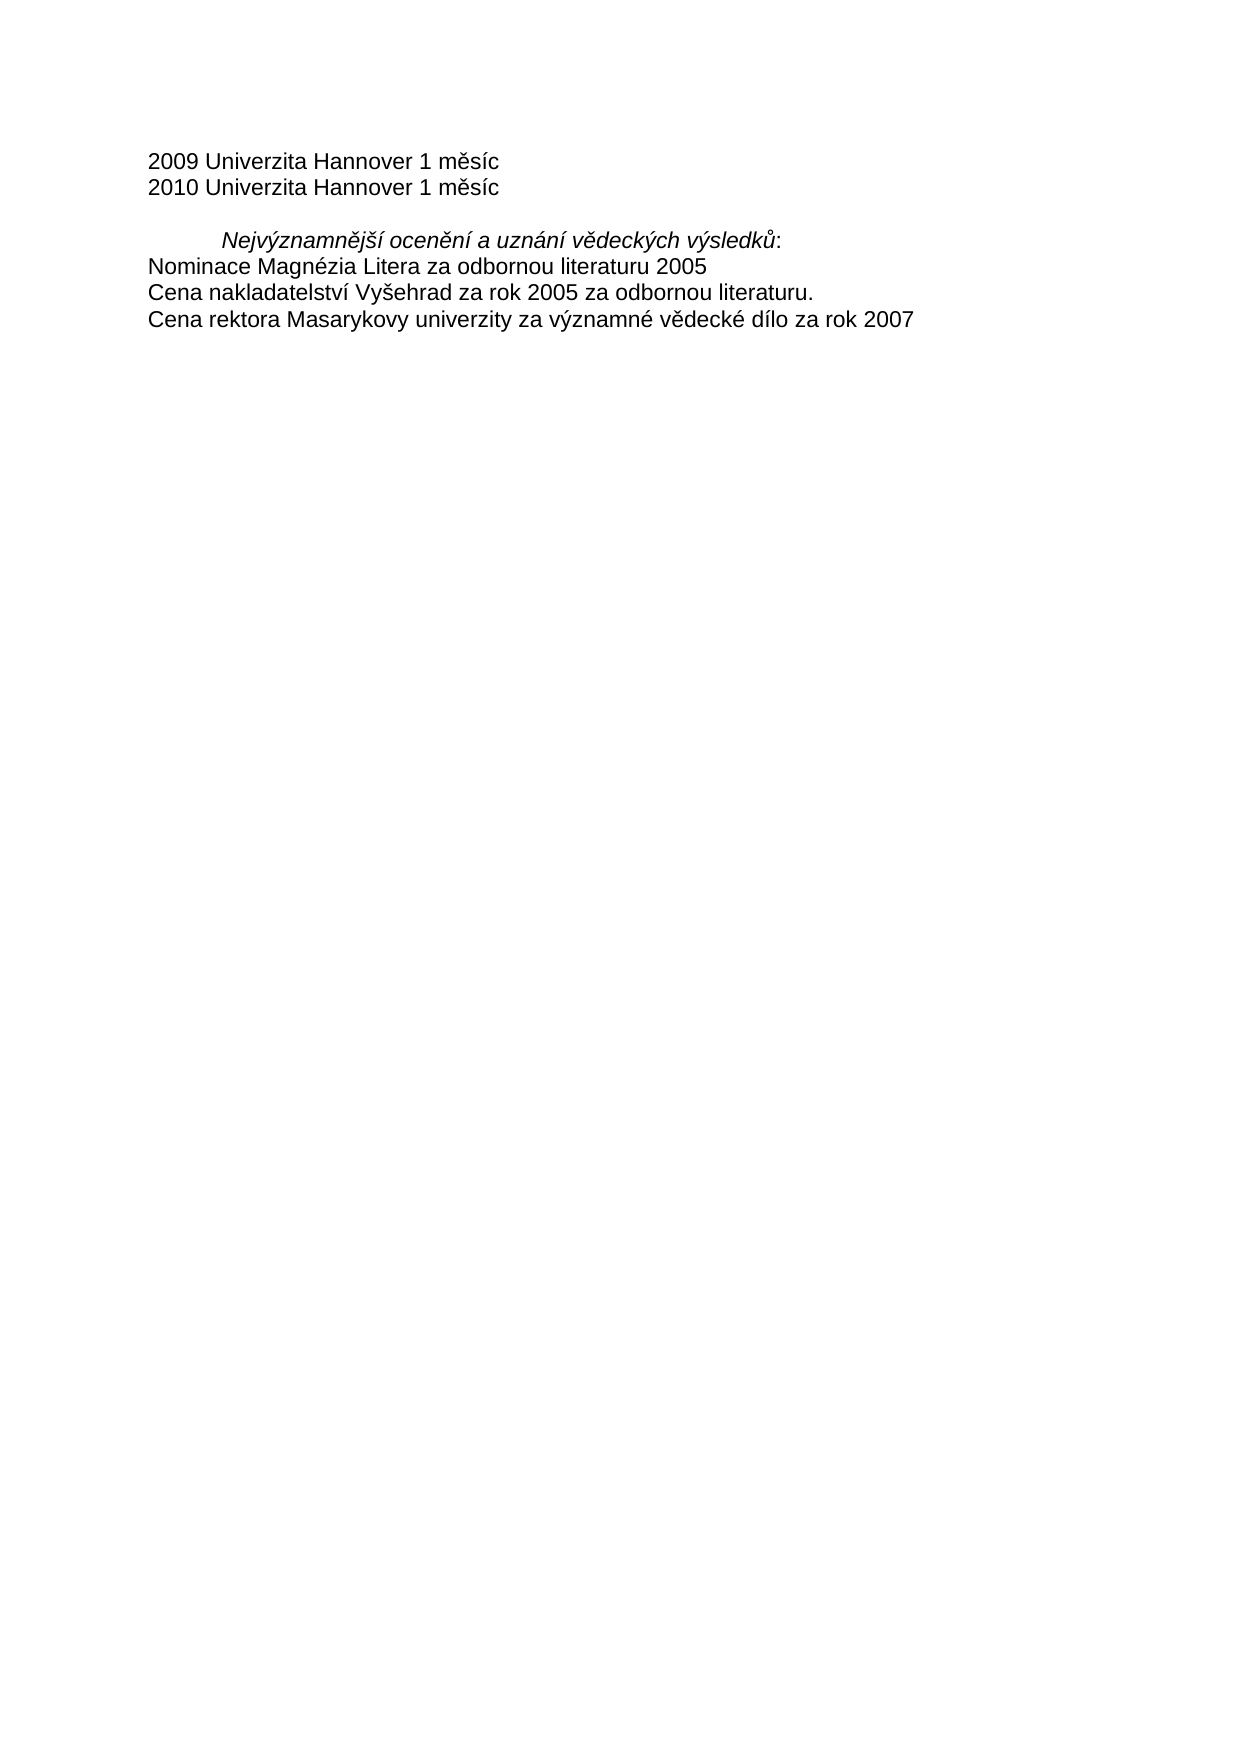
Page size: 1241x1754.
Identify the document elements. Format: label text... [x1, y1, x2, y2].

text Nominace Magnézia Litera za odbornou literaturu 2005 [148, 253, 1093, 279]
text 2009 Univerzita Hannover 1 měsíc [148, 148, 1093, 174]
text Nejvýznamnější ocenění a uznání vědeckých výsledků: [148, 227, 1093, 253]
text Cena rektora Masarykovy univerzity za významné vědecké dílo za rok 2007 [148, 306, 1093, 332]
text 2010 Univerzita Hannover 1 měsíc [148, 174, 1093, 200]
text Cena nakladatelství Vyšehrad za rok 2005 za odbornou literaturu. [148, 279, 1093, 306]
